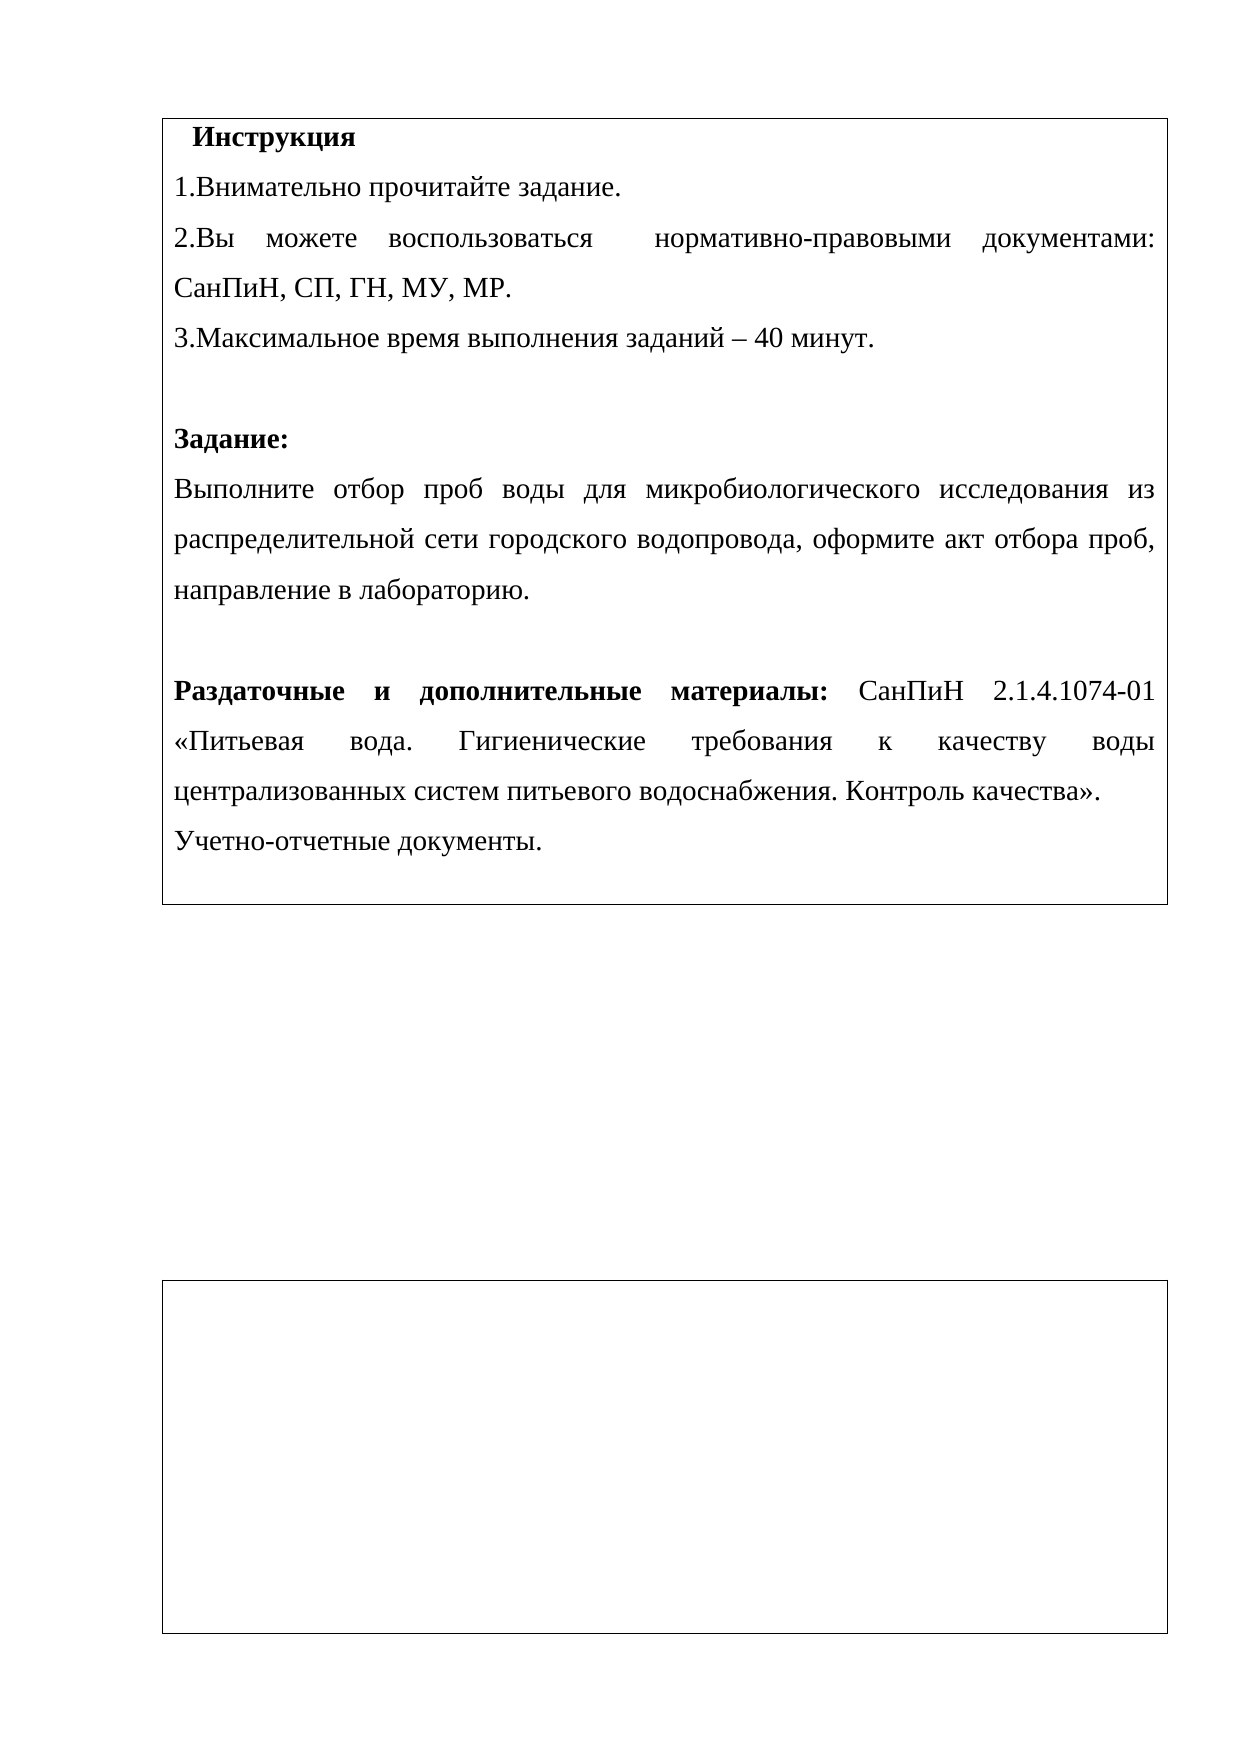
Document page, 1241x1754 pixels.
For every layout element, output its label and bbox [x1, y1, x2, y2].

table_header [163, 119, 1167, 904]
table_header [163, 1281, 1167, 1633]
